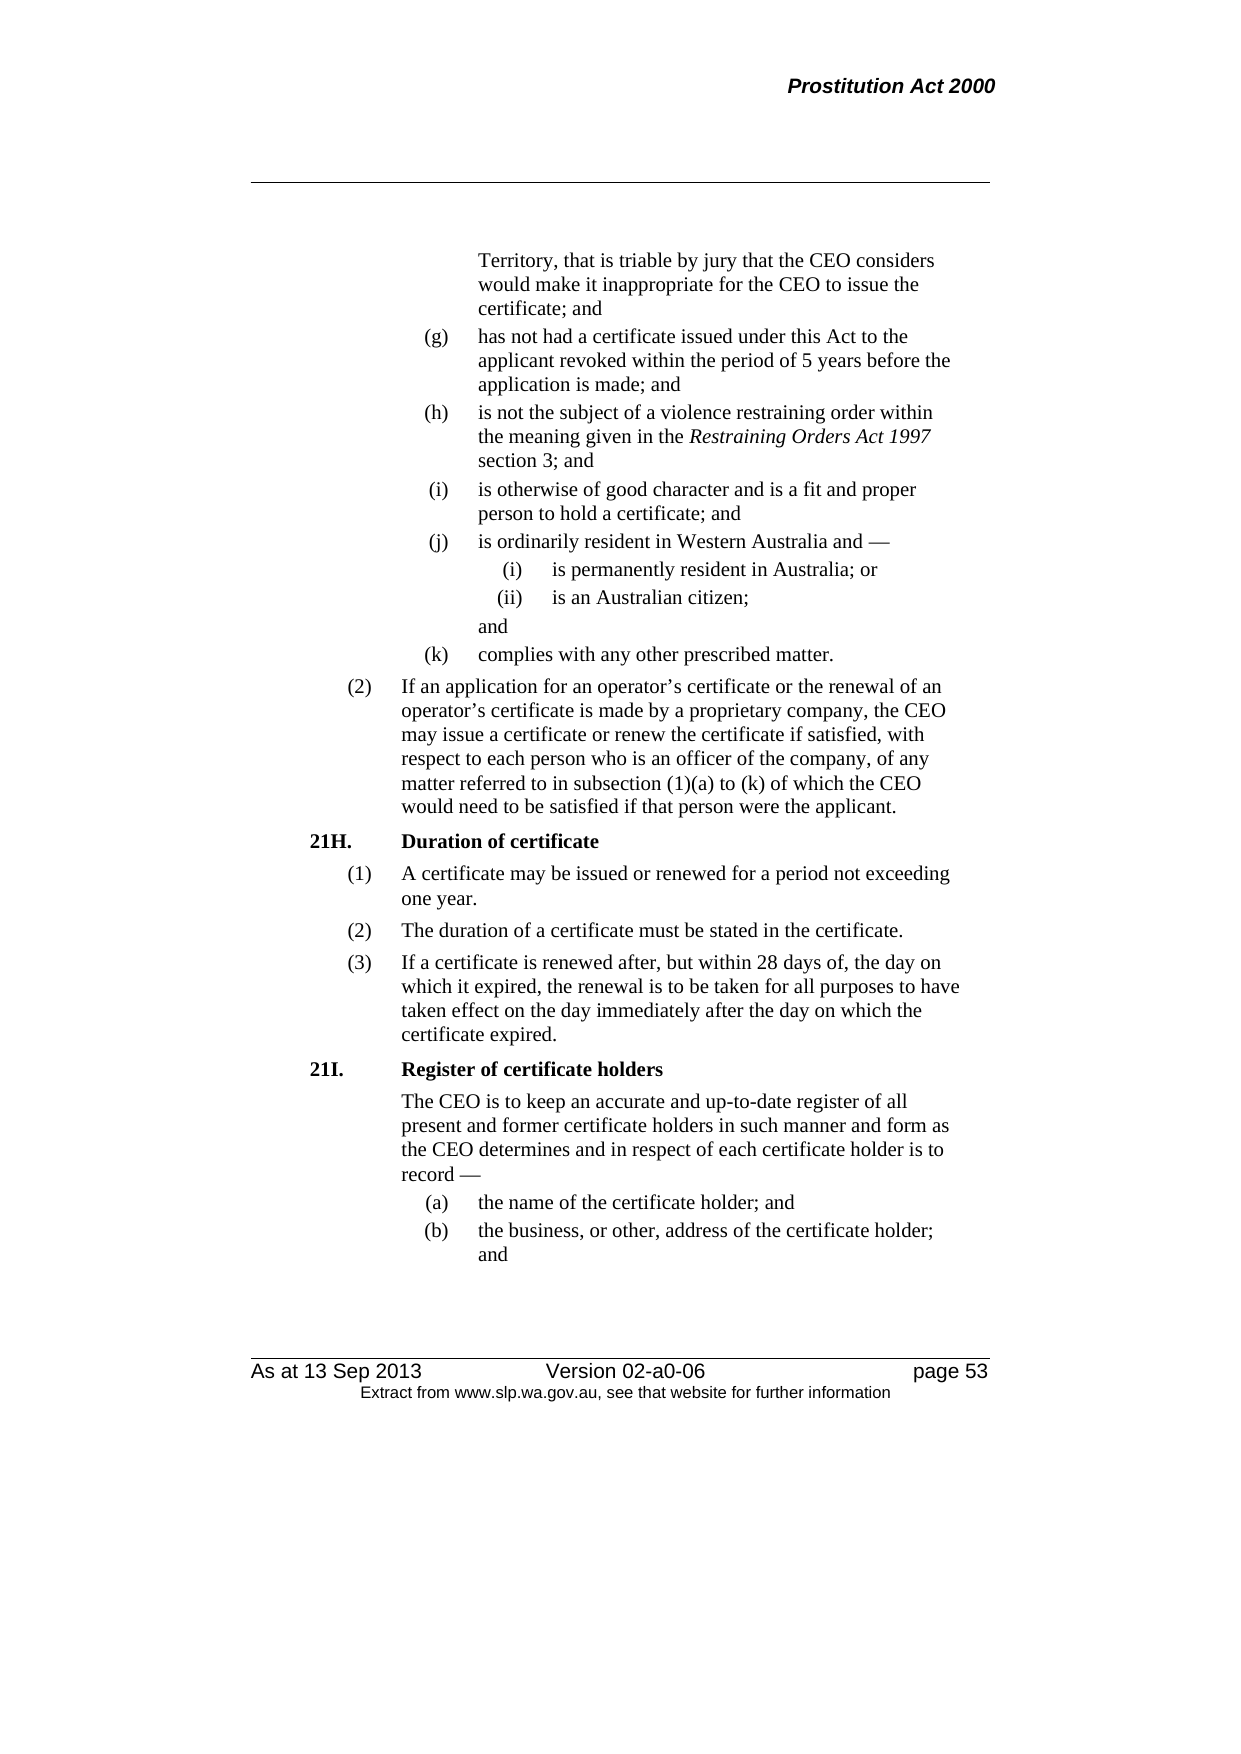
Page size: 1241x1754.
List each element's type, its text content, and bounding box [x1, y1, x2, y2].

text (i) is otherwise of good character and is a fit and proper person to hold a certificate; and [389, 477, 960, 525]
text (ii) is an Australian citizen; [463, 585, 960, 609]
text (2) The duration of a certificate must be stated in the certificate. [312, 918, 960, 942]
subtitle 21I. Register of certificate holders [309, 1057, 960, 1081]
text (b) the business, or other, address of the certificate holder; and [389, 1218, 960, 1266]
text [389, 247, 960, 320]
text (j) is ordinarily resident in and — [389, 529, 960, 553]
subtitle 21H. Duration of certificate [309, 829, 960, 853]
text (a) the name of the certificate holder; and [389, 1190, 960, 1214]
text and [389, 613, 960, 638]
text The CEO is to keep an accurate and up-to-date register of all present and former certificate holders in such manner and form as the CEO determines and in respect of each certificate holder is to record — [312, 1089, 960, 1186]
text (3) If a certificate is renewed after, but within 28 days of, the day on which it expired, the renewal is to be taken for all purposes to have taken effect on the day immediately after the day on which the certificate expired. [312, 950, 960, 1046]
text (h) is not the subject of a violence restraining order within the meaning given in the Restraining Orders Act 1997 section 3; and [389, 400, 960, 472]
text (i) is permanently resident in ; or [463, 557, 960, 581]
text (g) has not had a certificate issued under this Act to the applicant revoked within the period of 5 years before the application is made; and [389, 324, 960, 396]
text (1) A certificate may be issued or renewed for a period not exceeding one year. [312, 861, 960, 909]
text (2) If an application for an operator’s certificate or the renewal of an operator’s certificate is made by a proprietary company, the CEO may issue a certificate or renew the certificate if satisfied, with respect to each person who is an officer of the company, of any matter referred to in subsection (1)(a) to (k) of which the CEO would need to be satisfied if that person were the applicant. [312, 674, 960, 818]
text (k) complies with any other prescribed matter. [389, 642, 960, 666]
